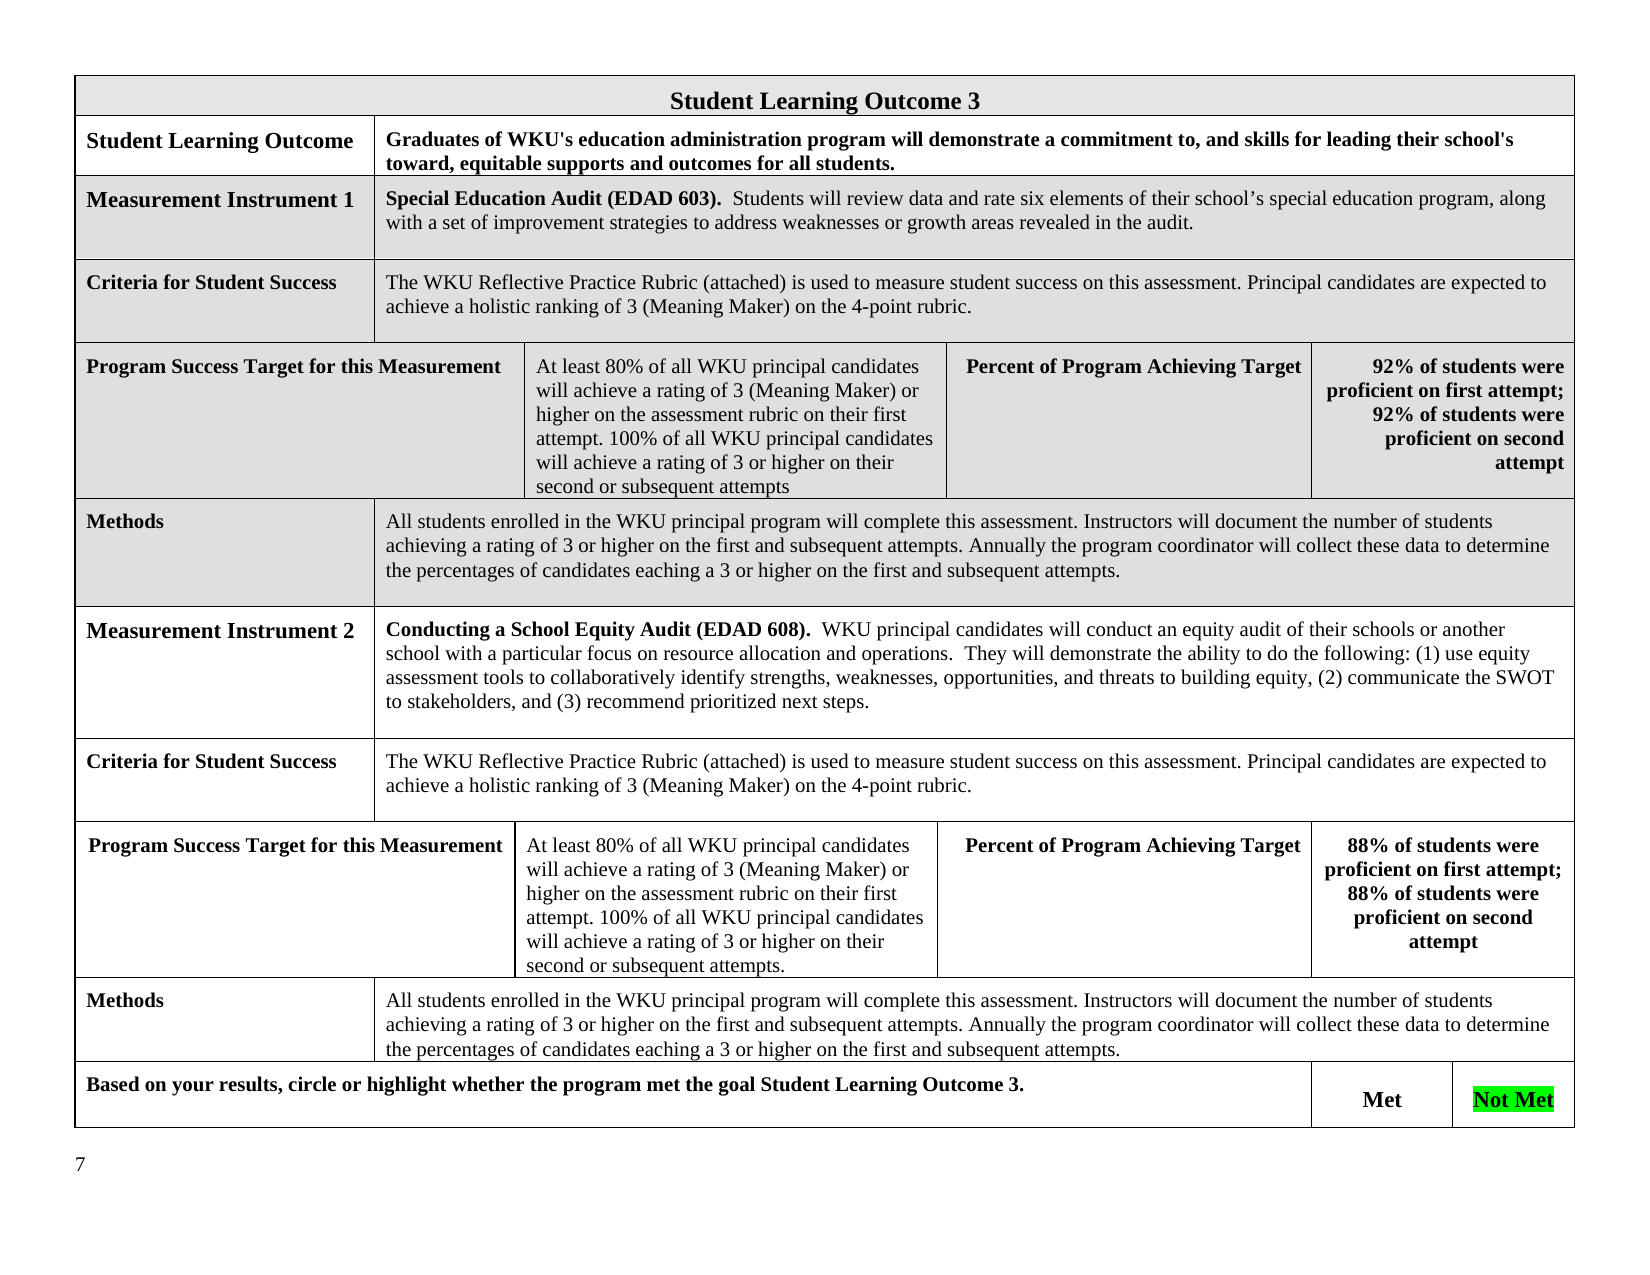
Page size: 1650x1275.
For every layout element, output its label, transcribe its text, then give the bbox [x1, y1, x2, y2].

table_cell Criteria for Student Success [76, 260, 374, 342]
table_cell Methods [76, 978, 374, 1061]
table_cell Program Success Target for this Measurement [76, 822, 514, 977]
table_cell Student Learning Outcome [76, 116, 374, 175]
table_cell The WKU Reflective Practice Rubric (attached) is used to measure student success on this assessment. Principal candidates are expected to achieve a holistic ranking of 3 (Meaning Maker) on the 4-point rubric. [375, 260, 1574, 342]
table_cell Percent of Program Achieving Target [947, 343, 1311, 498]
table_cell Graduates of WKU's education administration program will demonstrate a commitment to, and skills for leading their school's toward, equitable supports and outcomes for all students. [375, 116, 1574, 175]
table_cell Based on your results, circle or highlight whether the program met the goal Student Learning Outcome 3. [76, 1062, 1311, 1127]
table_cell Conducting a School Equity Audit (EDAD 608). WKU principal candidates will conduct an equity audit of their schools or another school with a particular focus on resource allocation and operations. They will demonstrate the ability to do the following: (1) use equity assessment tools to collaboratively identify strengths, weaknesses, opportunities, and threats to building equity, (2) communicate the SWOT to stakeholders, and (3) recommend prioritized next steps. [375, 607, 1574, 737]
table_cell Measurement Instrument 2 [76, 607, 374, 737]
table_cell Percent of Program Achieving Target [938, 822, 1311, 977]
table_header Student Learning Outcome 3 [76, 76, 1574, 115]
table_cell All students enrolled in the WKU principal program will complete this assessment. Instructors will document the number of students achieving a rating of 3 or higher on the first and subsequent attempts. Annually the program coordinator will collect these data to determine the percentages of candidates eaching a 3 or higher on the first and subsequent attempts. [375, 499, 1574, 606]
table_cell Program Success Target for this Measurement [76, 343, 524, 498]
table_cell Measurement Instrument 1 [76, 176, 374, 258]
table_cell 88% of students were proficient on first attempt; 88% of students were proficient on second attempt [1312, 822, 1574, 977]
table_cell The WKU Reflective Practice Rubric (attached) is used to measure student success on this assessment. Principal candidates are expected to achieve a holistic ranking of 3 (Meaning Maker) on the 4-point rubric. [375, 739, 1574, 821]
table_cell Met [1312, 1062, 1452, 1127]
table_cell Not Met [1453, 1062, 1574, 1127]
table_cell All students enrolled in the WKU principal program will complete this assessment. Instructors will document the number of students achieving a rating of 3 or higher on the first and subsequent attempts. Annually the program coordinator will collect these data to determine the percentages of candidates eaching a 3 or higher on the first and subsequent attempts. [375, 978, 1574, 1061]
table_cell At least 80% of all WKU principal candidates will achieve a rating of 3 (Meaning Maker) or higher on the assessment rubric on their first attempt. 100% of all WKU principal candidates will achieve a rating of 3 or higher on their second or subsequent attempts [525, 343, 946, 498]
table_cell Criteria for Student Success [76, 739, 374, 821]
table_cell Special Education Audit (EDAD 603). Students will review data and rate six elements of their school’s special education program, along with a set of improvement strategies to address weaknesses or growth areas revealed in the audit. [375, 176, 1574, 258]
table_cell Methods [76, 499, 374, 606]
table_cell 92% of students were proficient on first attempt; 92% of students were proficient on second attempt [1312, 343, 1574, 498]
table_cell At least 80% of all WKU principal candidates will achieve a rating of 3 (Meaning Maker) or higher on the assessment rubric on their first attempt. 100% of all WKU principal candidates will achieve a rating of 3 or higher on their second or subsequent attempts. [516, 822, 937, 977]
